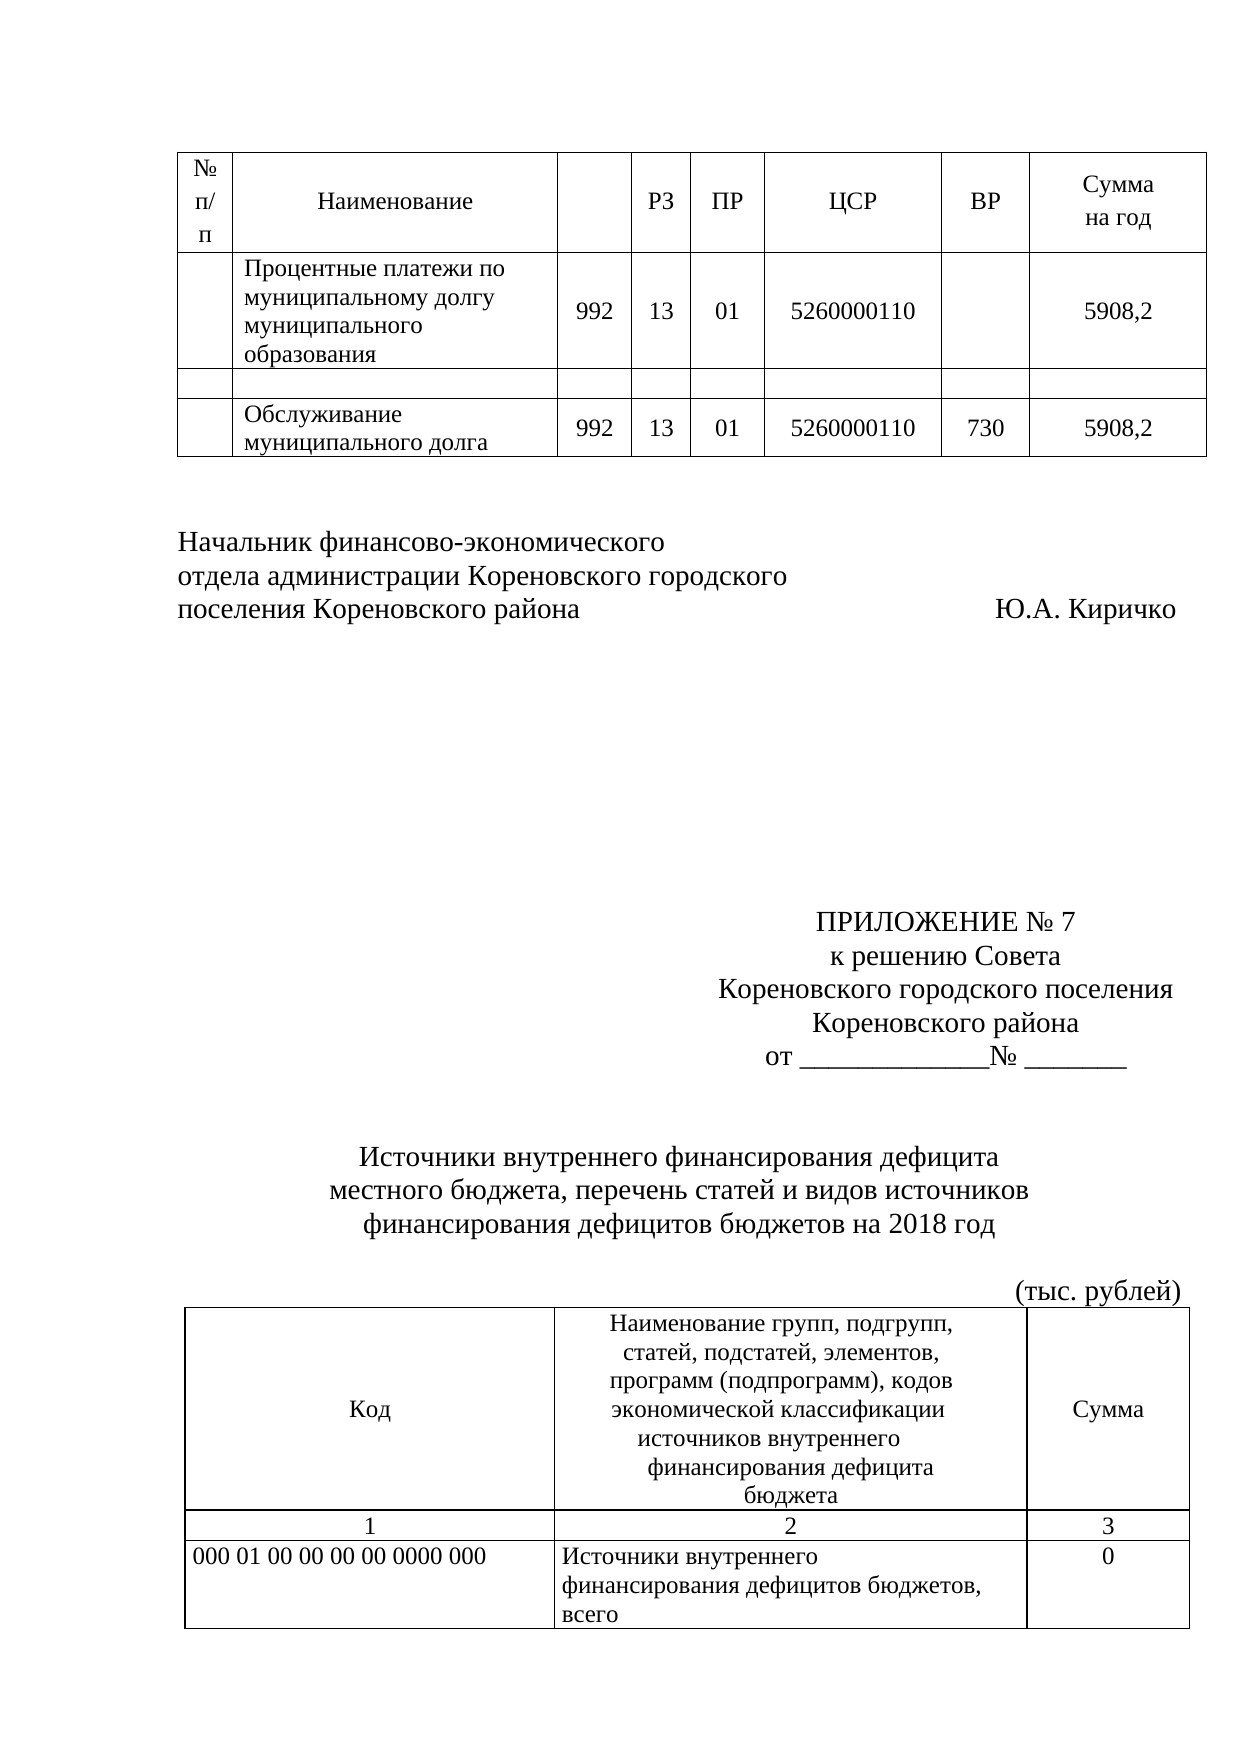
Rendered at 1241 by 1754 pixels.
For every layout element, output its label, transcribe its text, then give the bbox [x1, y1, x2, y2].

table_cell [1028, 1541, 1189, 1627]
text поселения Кореновского района Ю.А. Киричко [177, 591, 1181, 625]
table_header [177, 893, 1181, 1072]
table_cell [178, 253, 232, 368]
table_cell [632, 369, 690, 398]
text финансирования дефицитов бюджетов на 2018 год [177, 1206, 1181, 1239]
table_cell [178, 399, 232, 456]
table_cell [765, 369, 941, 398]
table_header ПР [691, 153, 764, 252]
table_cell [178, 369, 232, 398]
table_header [558, 153, 631, 252]
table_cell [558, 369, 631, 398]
table_header РЗ [632, 153, 690, 252]
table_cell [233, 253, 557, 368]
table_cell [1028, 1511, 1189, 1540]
table_header Сумма на год [1030, 153, 1206, 252]
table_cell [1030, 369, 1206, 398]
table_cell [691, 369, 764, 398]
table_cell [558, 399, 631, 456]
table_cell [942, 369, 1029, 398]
table_header ЦСР [765, 153, 941, 252]
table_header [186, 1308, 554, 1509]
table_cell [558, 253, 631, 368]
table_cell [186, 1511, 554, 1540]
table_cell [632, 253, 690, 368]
text местного бюджета, перечень статей и видов источников [177, 1172, 1181, 1206]
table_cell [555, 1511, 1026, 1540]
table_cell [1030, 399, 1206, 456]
text отдела администрации Кореновского городского [177, 558, 1181, 591]
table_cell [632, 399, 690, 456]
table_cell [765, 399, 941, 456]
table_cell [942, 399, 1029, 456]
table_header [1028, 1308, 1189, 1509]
table_header № п/п [178, 153, 232, 252]
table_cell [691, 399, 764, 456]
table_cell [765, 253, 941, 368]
table_header ВР [942, 153, 1029, 252]
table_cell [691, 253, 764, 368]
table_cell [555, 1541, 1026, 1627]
table_header Наименование [233, 153, 557, 252]
text (тыс. рублей) [177, 1273, 1181, 1307]
text Начальник финансово-экономического [177, 524, 1181, 558]
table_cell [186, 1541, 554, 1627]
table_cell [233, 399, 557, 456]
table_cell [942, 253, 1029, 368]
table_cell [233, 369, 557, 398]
text Источники внутреннего финансирования дефицита [177, 1139, 1181, 1172]
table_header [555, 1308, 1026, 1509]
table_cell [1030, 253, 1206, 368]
